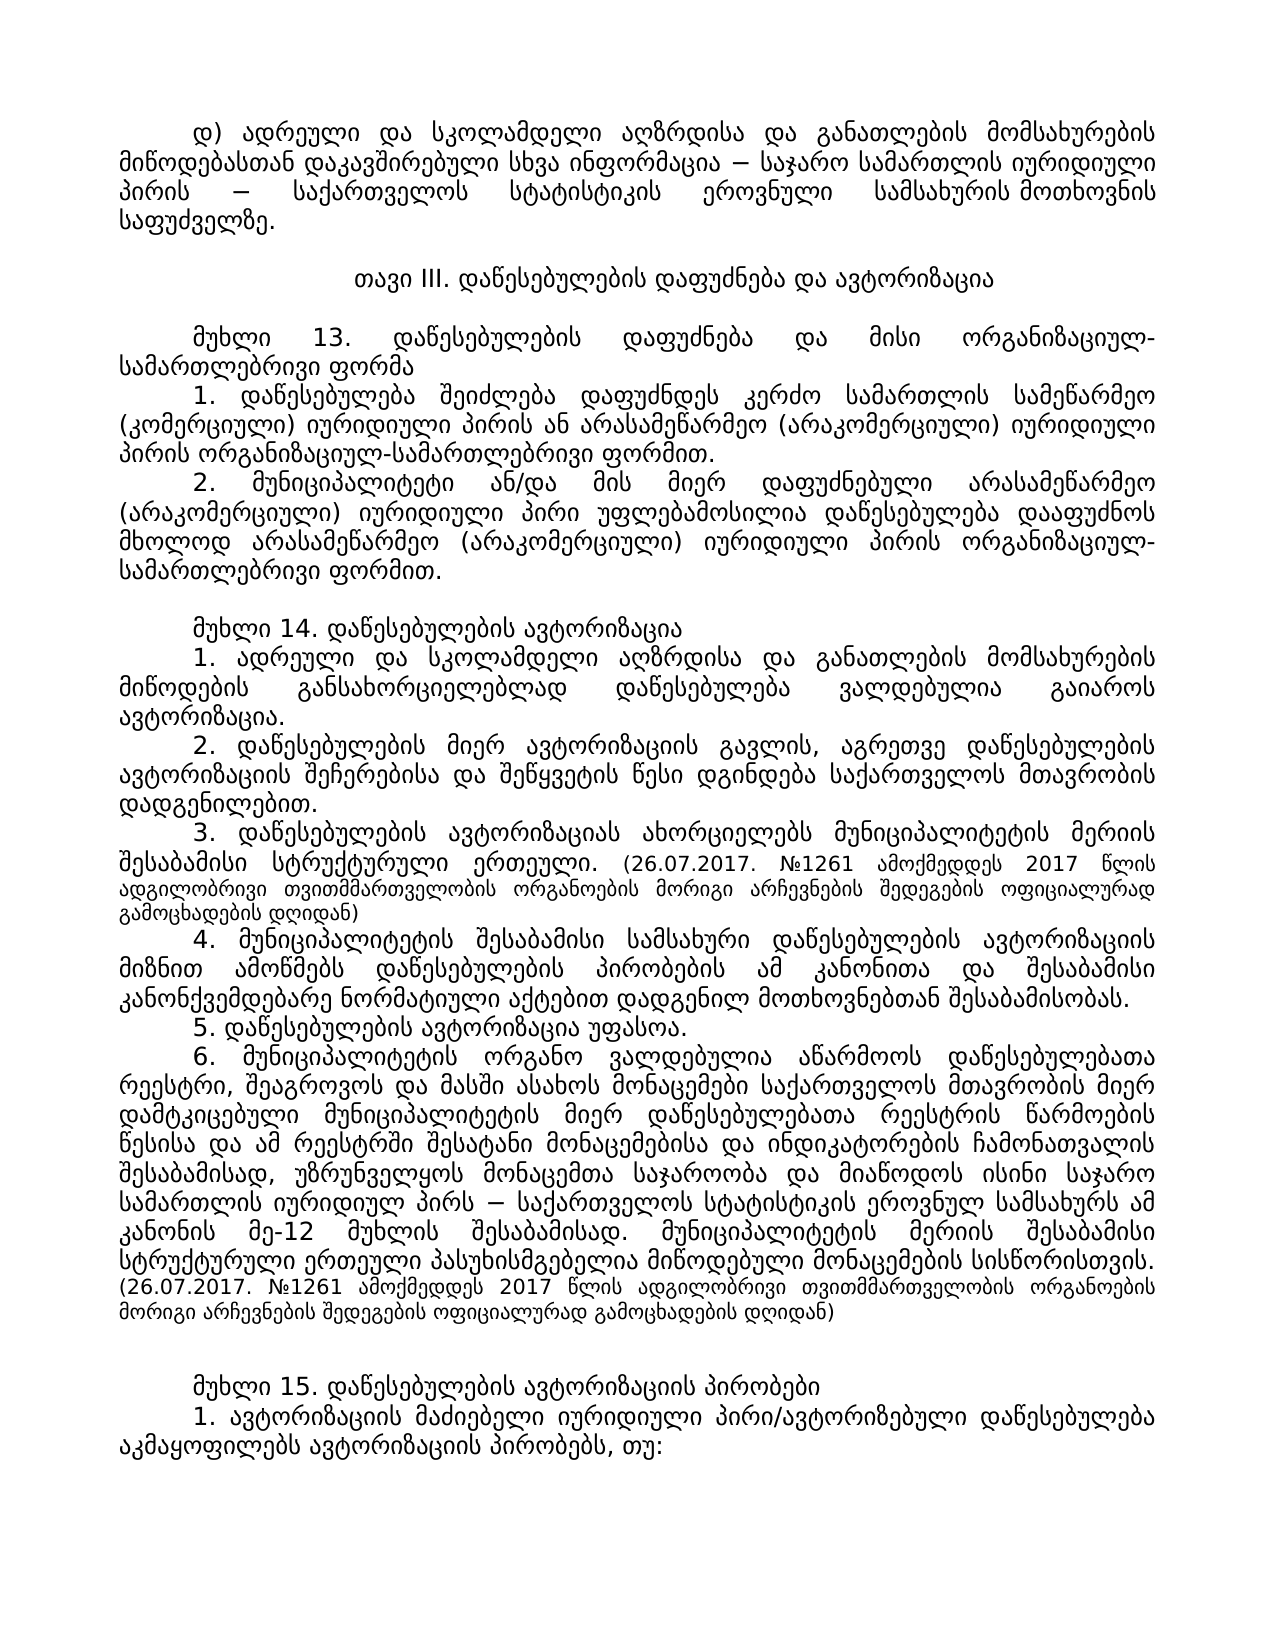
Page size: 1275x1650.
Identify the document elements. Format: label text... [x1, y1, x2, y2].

text მუხლი 15. დაწესებულების ავტორიზაციის პირობები [118, 1372, 1156, 1402]
text მუხლი 14. დაწესებულების ავტორიზაცია [118, 614, 1156, 643]
text დ) ადრეული და სკოლამდელი აღზრდისა და განათლების მომსახურების მიწოდებასთან დაკავშირებული სხვა ინფორმაცია − საჯარო სამართლის იურიდიული პირის − საქართველოს სტატისტიკის ეროვნული სამსახურის მოთხოვნის საფუძველზე. [118, 118, 1156, 235]
text 1. დაწესებულება შეიძლება დაფუძნდეს კერძო სამართლის სამეწარმეო (კომერციული) იურიდიული პირის ან არასამეწარმეო (არაკომერციული) იურიდიული პირის ორგანიზაციულ-სამართლებრივი ფორმით. [118, 381, 1156, 468]
text 2. მუნიციპალიტეტი ან/და მის მიერ დაფუძნებული არასამეწარმეო (არაკომერციული) იურიდიული პირი უფლებამოსილია დაწესებულება დააფუძნოს მხოლოდ არასამეწარმეო (არაკომერციული) იურიდიული პირის ორგანიზაციულ-სამართლებრივი ფორმით. [118, 468, 1156, 585]
text თავი III. დაწესებულების დაფუძნება და ავტორიზაცია [118, 264, 1156, 293]
text 1. ადრეული და სკოლამდელი აღზრდისა და განათლების მომსახურების მიწოდების განსახორციელებლად დაწესებულება ვალდებულია გაიაროს ავტორიზაცია. [118, 643, 1156, 731]
text მუხლი 13. დაწესებულების დაფუძნება და მისი ორგანიზაციულ-სამართლებრივი ფორმა [118, 323, 1156, 381]
text 5. დაწესებულების ავტორიზაცია უფასოა. [118, 1013, 1156, 1042]
list 6. მუნიციპალიტეტის ორგანო ვალდებულია აწარმოოს დაწესებულებათა რეესტრი, შეაგროვოს და მასში ასახოს მონაცემები საქართველოს მთავრობის მიერ დამტკიცებული მუნიციპალიტეტის მიერ დაწესებულებათა რეესტრის წარმოების წესისა და ამ რეესტრში შესატანი მონაცემებისა და ინდიკატორების ჩამონათვალის შესაბამისად, უზრუნველყოს მონაცემთა საჯაროობა და მიაწოდოს ისინი საჯარო სამართლის იურიდიულ პირს − საქართველოს სტატისტიკის ეროვნულ სამსახურს ამ კანონის მე-12 მუხლის შესაბამისად. მუნიციპალიტეტის მერიის შესაბამისი სტრუქტურული ერთეული პასუხისმგებელია მიწოდებული მონაცემების სისწორისთვის. (26.07.2017. №1261 ამოქმედდეს 2017 წლის ადგილობრივი თვითმმართველობის ორგანოების მორიგი არჩევნების შედეგების ოფიციალურად გამოცხადების დღიდან) [118, 1042, 1156, 1324]
text 1. ავტორიზაციის მაძიებელი იურიდიული პირი/ავტორიზებული დაწესებულება აკმაყოფილებს ავტორიზაციის პირობებს, თუ: [118, 1402, 1156, 1460]
text 2. დაწესებულების მიერ ავტორიზაციის გავლის, აგრეთვე დაწესებულების ავტორიზაციის შეჩერებისა და შეწყვეტის წესი დგინდება საქართველოს მთავრობის დადგენილებით. [118, 731, 1156, 818]
list 3. დაწესებულების ავტორიზაციას ახორციელებს მუნიციპალიტეტის მერიის შესაბამისი სტრუქტურული ერთეული. (26.07.2017. №1261 ამოქმედდეს 2017 წლის ადგილობრივი თვითმმართველობის ორგანოების მორიგი არჩევნების შედეგების ოფიციალურად გამოცხადების დღიდან) [118, 818, 1156, 925]
list 4. მუნიციპალიტეტის შესაბამისი სამსახური დაწესებულების ავტორიზაციის მიზნით ამოწმებს დაწესებულების პირობების ამ კანონითა და შესაბამისი კანონქვემდებარე ნორმატიული აქტებით დადგენილ მოთხოვნებთან შესაბამისობას. [118, 925, 1156, 1013]
